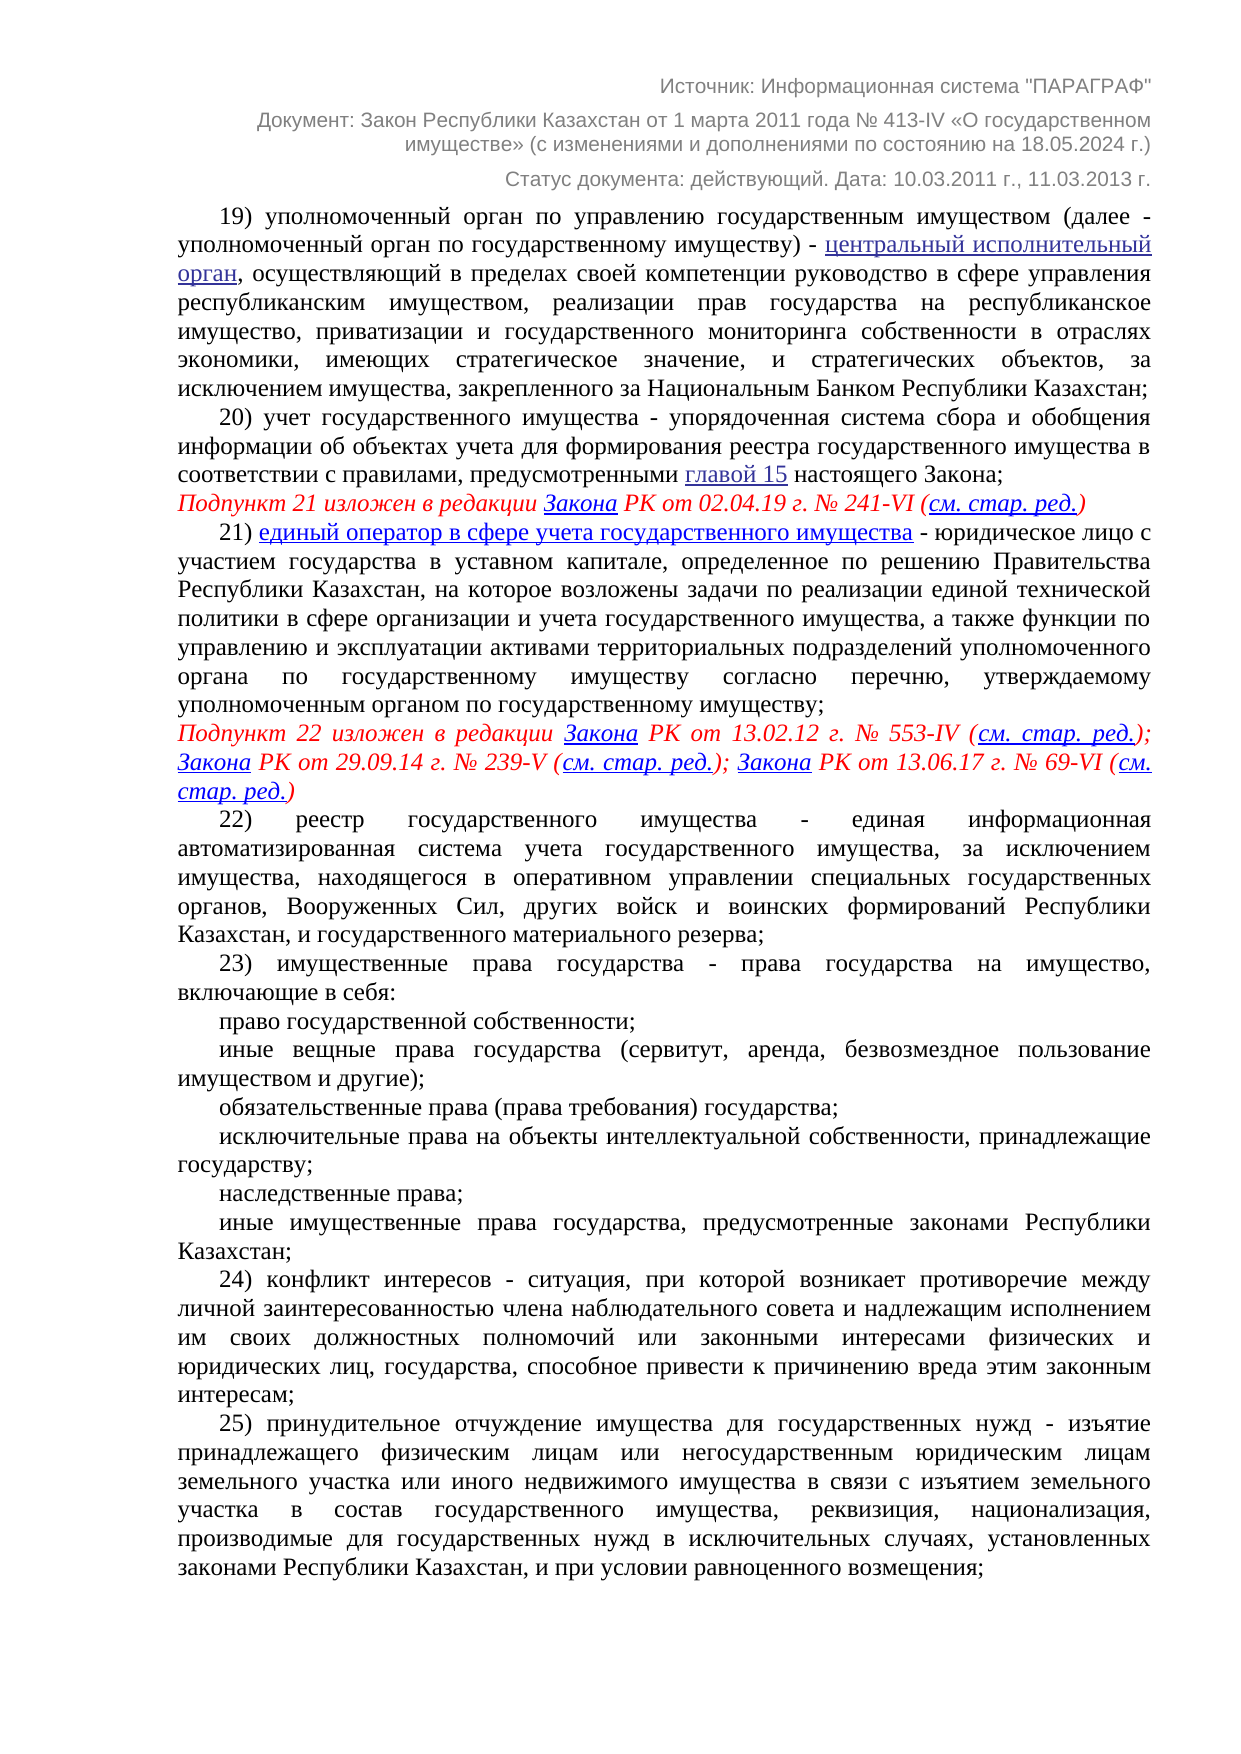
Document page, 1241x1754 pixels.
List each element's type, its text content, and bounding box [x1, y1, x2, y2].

text 22) реестр государственного имущества - единая информационная автоматизированная система учета государственного имущества, за исключением имущества, находящегося в оперативном управлении специальных государственных органов, Вооруженных Сил, других войск и воинских формирований Республики Казахстан, и государственного материального резерва; [177, 804, 1152, 948]
text обязательственные права (права требования) государства; [177, 1092, 1152, 1121]
text Подпункт 22 изложен в редакции Закона РК от 13.02.12 г. № 553-IV (см. стар. ред.); Закона РК от 29.09.14 г. № 239-V (см. стар. ред.); Закона РК от 13.06.17 г. № 69-VI (см. стар. ред.) [177, 718, 1152, 804]
text иные вещные права государства (сервитут, аренда, безвозмездное пользование имуществом и другие); [177, 1034, 1152, 1092]
text иные имущественные права государства, предусмотренные законами Республики Казахстан; [177, 1207, 1152, 1264]
text 19) уполномоченный орган по управлению государственным имуществом (далее - уполномоченный орган по государственному имуществу) - центральный исполнительный орган, осуществляющий в пределах своей компетенции руководство в сфере управления республиканским имуществом, реализации прав государства на республиканское имущество, приватизации и государственного мониторинга собственности в отраслях экономики, имеющих стратегическое значение, и стратегических объектов, за исключением имущества, закрепленного за Национальным Банком Республики Казахстан; [177, 201, 1152, 402]
text 20) учет государственного имущества - упорядоченная система сбора и обобщения информации об объектах учета для формирования реестра государственного имущества в соответствии с правилами, предусмотренными главой 15 настоящего Закона; [177, 402, 1152, 488]
text наследственные права; [177, 1178, 1152, 1207]
text 24) конфликт интересов - ситуация, при которой возникает противоречие между личной заинтересованностью члена наблюдательного совета и надлежащим исполнением им своих должностных полномочий или законными интересами физических и юридических лиц, государства, способное привести к причинению вреда этим законным интересам; [177, 1264, 1152, 1408]
text 23) имущественные права государства - права государства на имущество, включающие в себя: [177, 948, 1152, 1006]
text 21) единый оператор в сфере учета государственного имущества - юридическое лицо с участием государства в уставном капитале, определенное по решению Правительства Республики Казахстан, на которое возложены задачи по реализации единой технической политики в сфере организации и учета государственного имущества, а также функции по управлению и эксплуатации активами территориальных подразделений уполномоченного органа по государственному имуществу согласно перечню, утверждаемому уполномоченным органом по государственному имуществу; [177, 517, 1152, 718]
text 25) принудительное отчуждение имущества для государственных нужд - изъятие принадлежащего физическим лицам или негосударственным юридическим лицам земельного участка или иного недвижимого имущества в связи с изъятием земельного участка в состав государственного имущества, реквизиция, национализация, производимые для государственных нужд в исключительных случаях, установленных законами Республики Казахстан, и при условии равноценного возмещения; [177, 1408, 1152, 1581]
text Подпункт 21 изложен в редакции Закона РК от 02.04.19 г. № 241-VI (см. стар. ред.) [177, 488, 1152, 517]
text исключительные права на объекты интеллектуальной собственности, принадлежащие государству; [177, 1121, 1152, 1178]
text право государственной собственности; [177, 1006, 1152, 1034]
